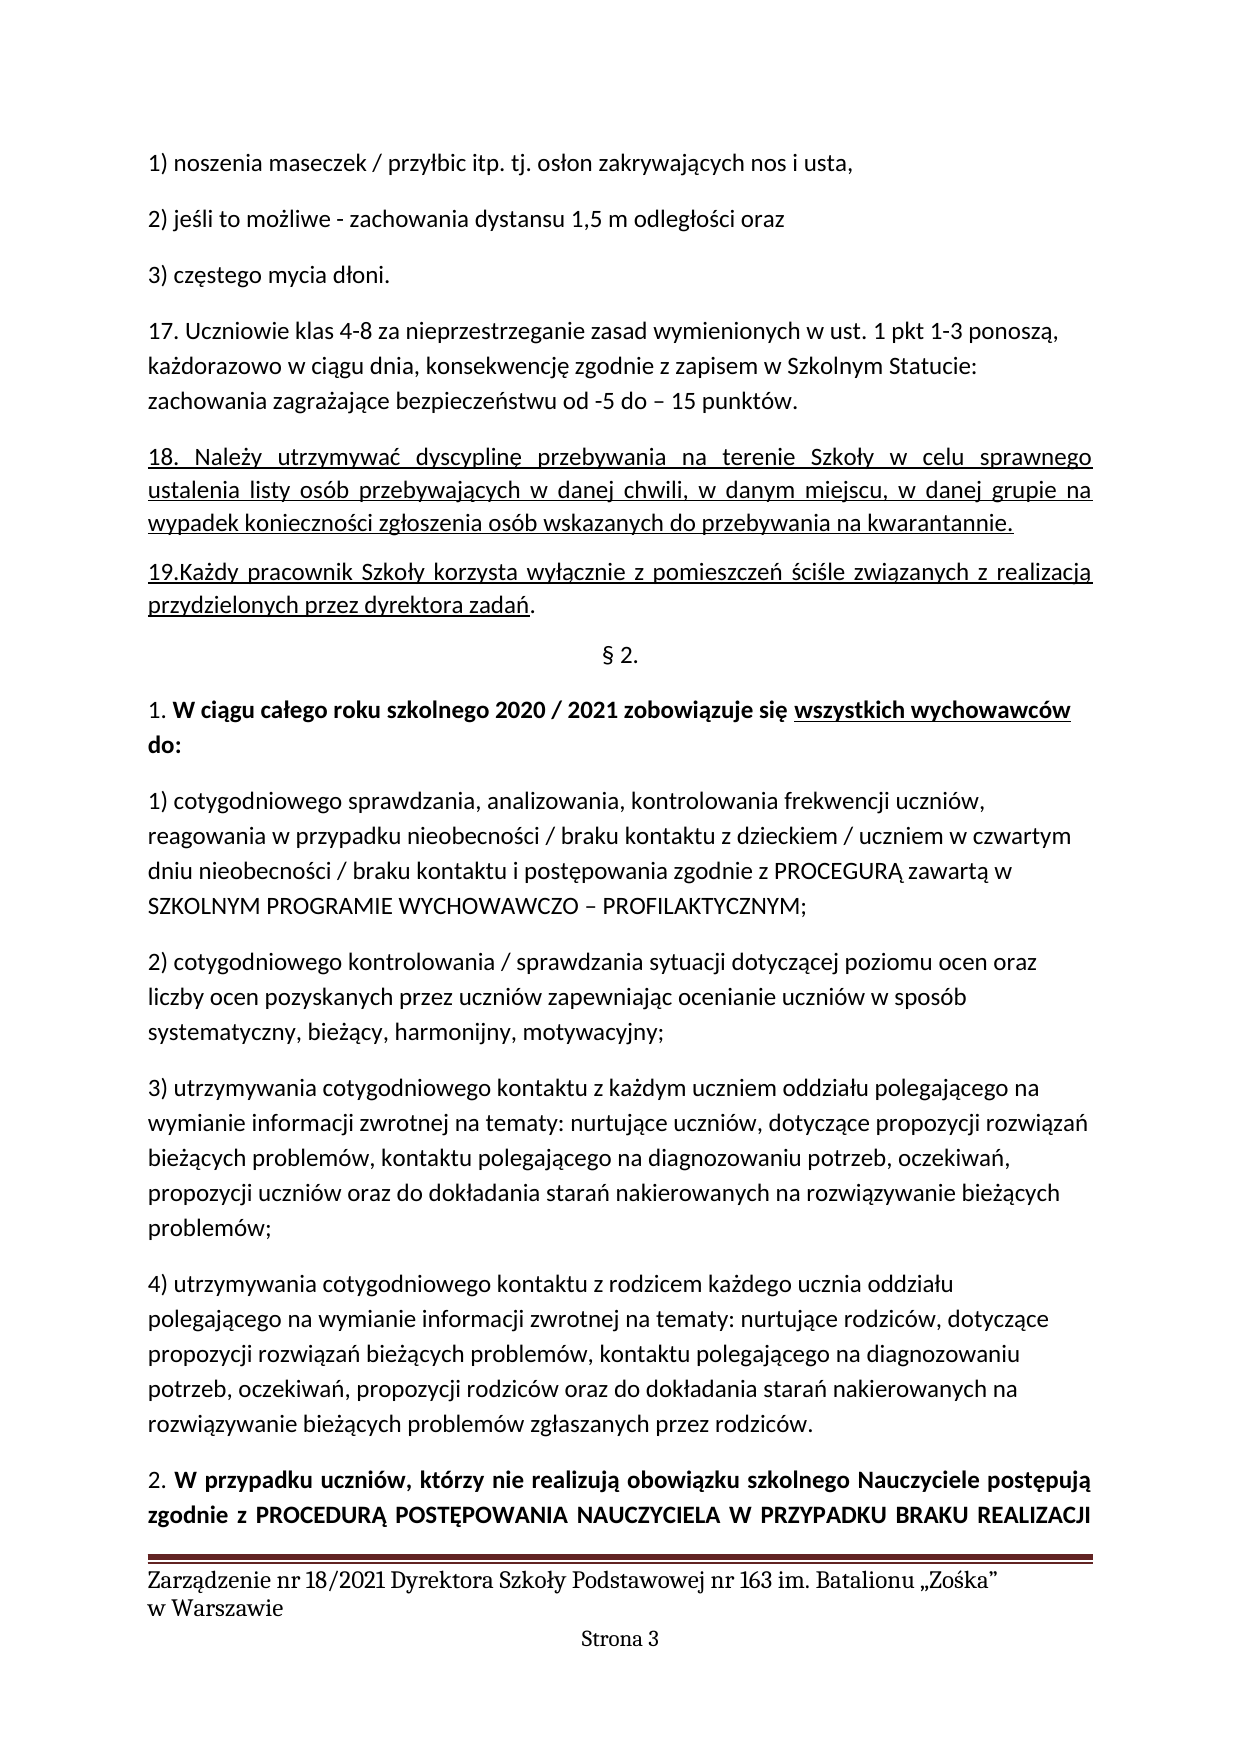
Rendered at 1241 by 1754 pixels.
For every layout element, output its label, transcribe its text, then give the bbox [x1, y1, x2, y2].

text 18. Należy utrzymywać dyscyplinę przebywania na terenie Szkoły w celu sprawnego ustalenia listy osób przebywających w danej chwili, w danym miejscu, w danej grupie na wypadek konieczności zgłoszenia osób wskazanych do przebywania na kwarantannie. [148, 501, 1093, 537]
text 17. Uczniowie klas 4-8 za nieprzestrzeganie zasad wymienionych w ust. 1 pkt 1-3 ponoszą, każdorazowo w ciągu dnia, konsekwencję zgodnie z zapisem w Szkolnym Statucie: zachowania zagrażające bezpieczeństwu od -5 do – 15 punktów. [148, 315, 1093, 416]
text 1) noszenia maseczek / przyłbic itp. tj. osłon zakrywających nos i usta, [148, 148, 1093, 178]
text § 2. [148, 639, 1093, 669]
text 1) cotygodniowego sprawdzania, analizowania, kontrolowania frekwencji uczniów, reagowania w przypadku nieobecności / braku kontaktu z dzieckiem / uczniem w czwartym dniu nieobecności / braku kontaktu i postępowania zgodnie z PROCEGURĄ zawartą w SZKOLNYM PROGRAMIE WYCHOWAWCZO – PROFILAKTYCZNYM; [148, 786, 1093, 921]
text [148, 1464, 1093, 1529]
text 3) utrzymywania cotygodniowego kontaktu z każdym uczniem oddziału polegającego na wymianie informacji zwrotnej na tematy: nurtujące uczniów, dotyczące propozycji rozwiązań bieżących problemów, kontaktu polegającego na diagnozowaniu potrzeb, oczekiwań, propozycji uczniów oraz do dokładania starań nakierowanych na rozwiązywanie bieżących problemów; [148, 1072, 1093, 1243]
text 4) utrzymywania cotygodniowego kontaktu z rodzicem każdego ucznia oddziału polegającego na wymianie informacji zwrotnej na tematy: nurtujące rodziców, dotyczące propozycji rozwiązań bieżących problemów, kontaktu polegającego na diagnozowaniu potrzeb, oczekiwań, propozycji rodziców oraz do dokładania starań nakierowanych na rozwiązywanie bieżących problemów zgłaszanych przez rodziców. [148, 1268, 1093, 1438]
text 18. Należy utrzymywać dyscyplinę przebywania na terenie Szkoły w celu sprawnego ustalenia listy osób przebywających w danej chwili, w danym miejscu, w danej grupie na wypadek konieczności zgłoszenia osób wskazanych do przebywania na kwarantannie. [148, 441, 1093, 467]
text 18. Należy utrzymywać dyscyplinę przebywania na terenie Szkoły w celu sprawnego ustalenia listy osób przebywających w danej chwili, w danym miejscu, w danej grupie na wypadek konieczności zgłoszenia osób wskazanych do przebywania na kwarantannie. [148, 469, 1093, 500]
text 3) częstego mycia dłoni. [148, 259, 1093, 290]
text 2) jeśli to możliwe - zachowania dystansu 1,5 m odległości oraz [148, 203, 1093, 234]
text 19.Każdy pracownik Szkoły korzysta wyłącznie z pomieszczeń ściśle związanych z realizacją przydzielonych przez dyrektora zadań. [148, 556, 1093, 582]
text 19.Każdy pracownik Szkoły korzysta wyłącznie z pomieszczeń ściśle związanych z realizacją przydzielonych przez dyrektora zadań. [148, 584, 1093, 620]
text 1. W ciągu całego roku szkolnego 2020 / 2021 zobowiązuje się wszystkich wychowawców do: [148, 695, 1093, 760]
text 2) cotygodniowego kontrolowania / sprawdzania sytuacji dotyczącej poziomu ocen oraz liczby ocen pozyskanych przez uczniów zapewniając ocenianie uczniów w sposób systematyczny, bieżący, harmonijny, motywacyjny; [148, 946, 1093, 1047]
